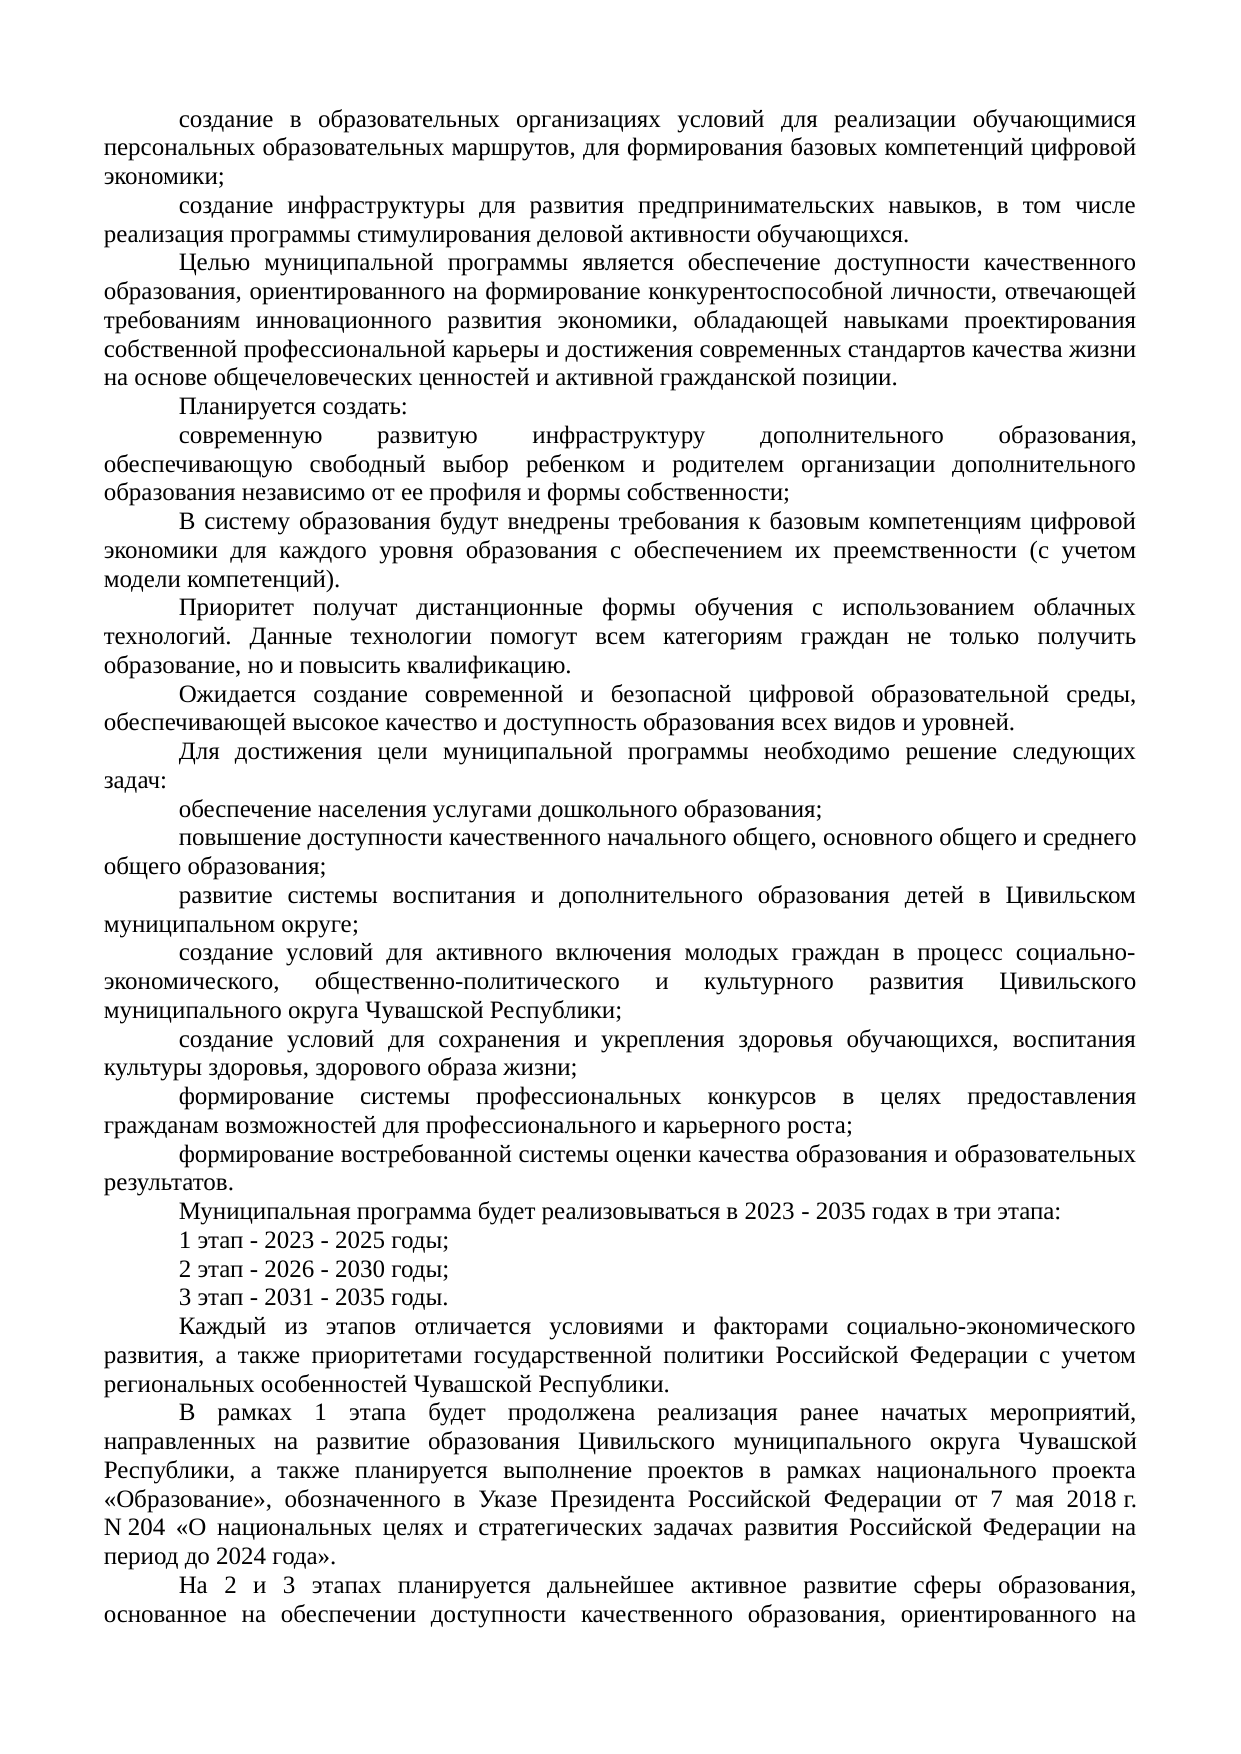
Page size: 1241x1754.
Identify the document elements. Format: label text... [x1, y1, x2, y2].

text Целью муниципальной программы является обеспечение доступности качественного образования, ориентированного на формирование конкурентоспособной личности, отвечающей требованиям инновационного развития экономики, обладающей навыками проектирования собственной профессиональной карьеры и достижения современных стандартов качества жизни на основе общечеловеческих ценностей и активной гражданской позиции. [103, 247, 1137, 391]
text Планируется создать: [103, 391, 1137, 420]
text современную развитую инфраструктуру дополнительного образования, обеспечивающую свободный выбор ребенком и родителем организации дополнительного образования независимо от ее профиля и формы собственности; [103, 420, 1137, 506]
text 2 этап - 2026 - 2030 годы; [103, 1254, 1137, 1282]
text В рамках 1 этапа будет продолжена реализация ранее начатых мероприятий, направленных на развитие образования Цивильского муниципального округа Чувашской Республики, а также планируется выполнение проектов в рамках национального проекта «Образование», обозначенного в Указе Президента Российской Федерации от 7 мая 2018 г. N 204 «О национальных целях и стратегических задачах развития Российской Федерации на период до 2024 года». [103, 1397, 1137, 1570]
text Муниципальная программа будет реализовываться в 2023 - 2035 годах в три этапа: [103, 1196, 1137, 1225]
text создание условий для активного включения молодых граждан в процесс социально-экономического, общественно-политического и культурного развития Цивильского муниципального округа Чувашской Республики; [103, 937, 1137, 1024]
text Приоритет получат дистанционные формы обучения с использованием облачных технологий. Данные технологии помогут всем категориям граждан не только получить образование, но и повысить квалификацию. [103, 592, 1137, 679]
text создание в образовательных организациях условий для реализации обучающимися персональных образовательных маршрутов, для формирования базовых компетенций цифровой экономики; [103, 104, 1137, 190]
text создание инфраструктуры для развития предпринимательских навыков, в том числе реализация программы стимулирования деловой активности обучающихся. [103, 190, 1137, 247]
text повышение доступности качественного начального общего, основного общего и среднего общего образования; [103, 822, 1137, 880]
text развитие системы воспитания и дополнительного образования детей в Цивильском муниципальном округе; [103, 880, 1137, 937]
text Каждый из этапов отличается условиями и факторами социально-экономического развития, а также приоритетами государственной политики Российской Федерации с учетом региональных особенностей Чувашской Республики. [103, 1311, 1137, 1397]
text В систему образования будут внедрены требования к базовым компетенциям цифровой экономики для каждого уровня образования с обеспечением их преемственности (с учетом модели компетенций). [103, 506, 1137, 592]
text Для достижения цели муниципальной программы необходимо решение следующих задач: [103, 736, 1137, 794]
text 3 этап - 2031 - 2035 годы. [103, 1282, 1137, 1311]
text обеспечение населения услугами дошкольного образования; [103, 794, 1137, 822]
text создание условий для сохранения и укрепления здоровья обучающихся, воспитания культуры здоровья, здорового образа жизни; [103, 1024, 1137, 1081]
text формирование востребованной системы оценки качества образования и образовательных результатов. [103, 1139, 1137, 1196]
text формирование системы профессиональных конкурсов в целях предоставления гражданам возможностей для профессионального и карьерного роста; [103, 1081, 1137, 1139]
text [103, 1570, 1137, 1627]
text Ожидается создание современной и безопасной цифровой образовательной среды, обеспечивающей высокое качество и доступность образования всех видов и уровней. [103, 679, 1137, 736]
text 1 этап - 2023 - 2025 годы; [103, 1225, 1137, 1254]
